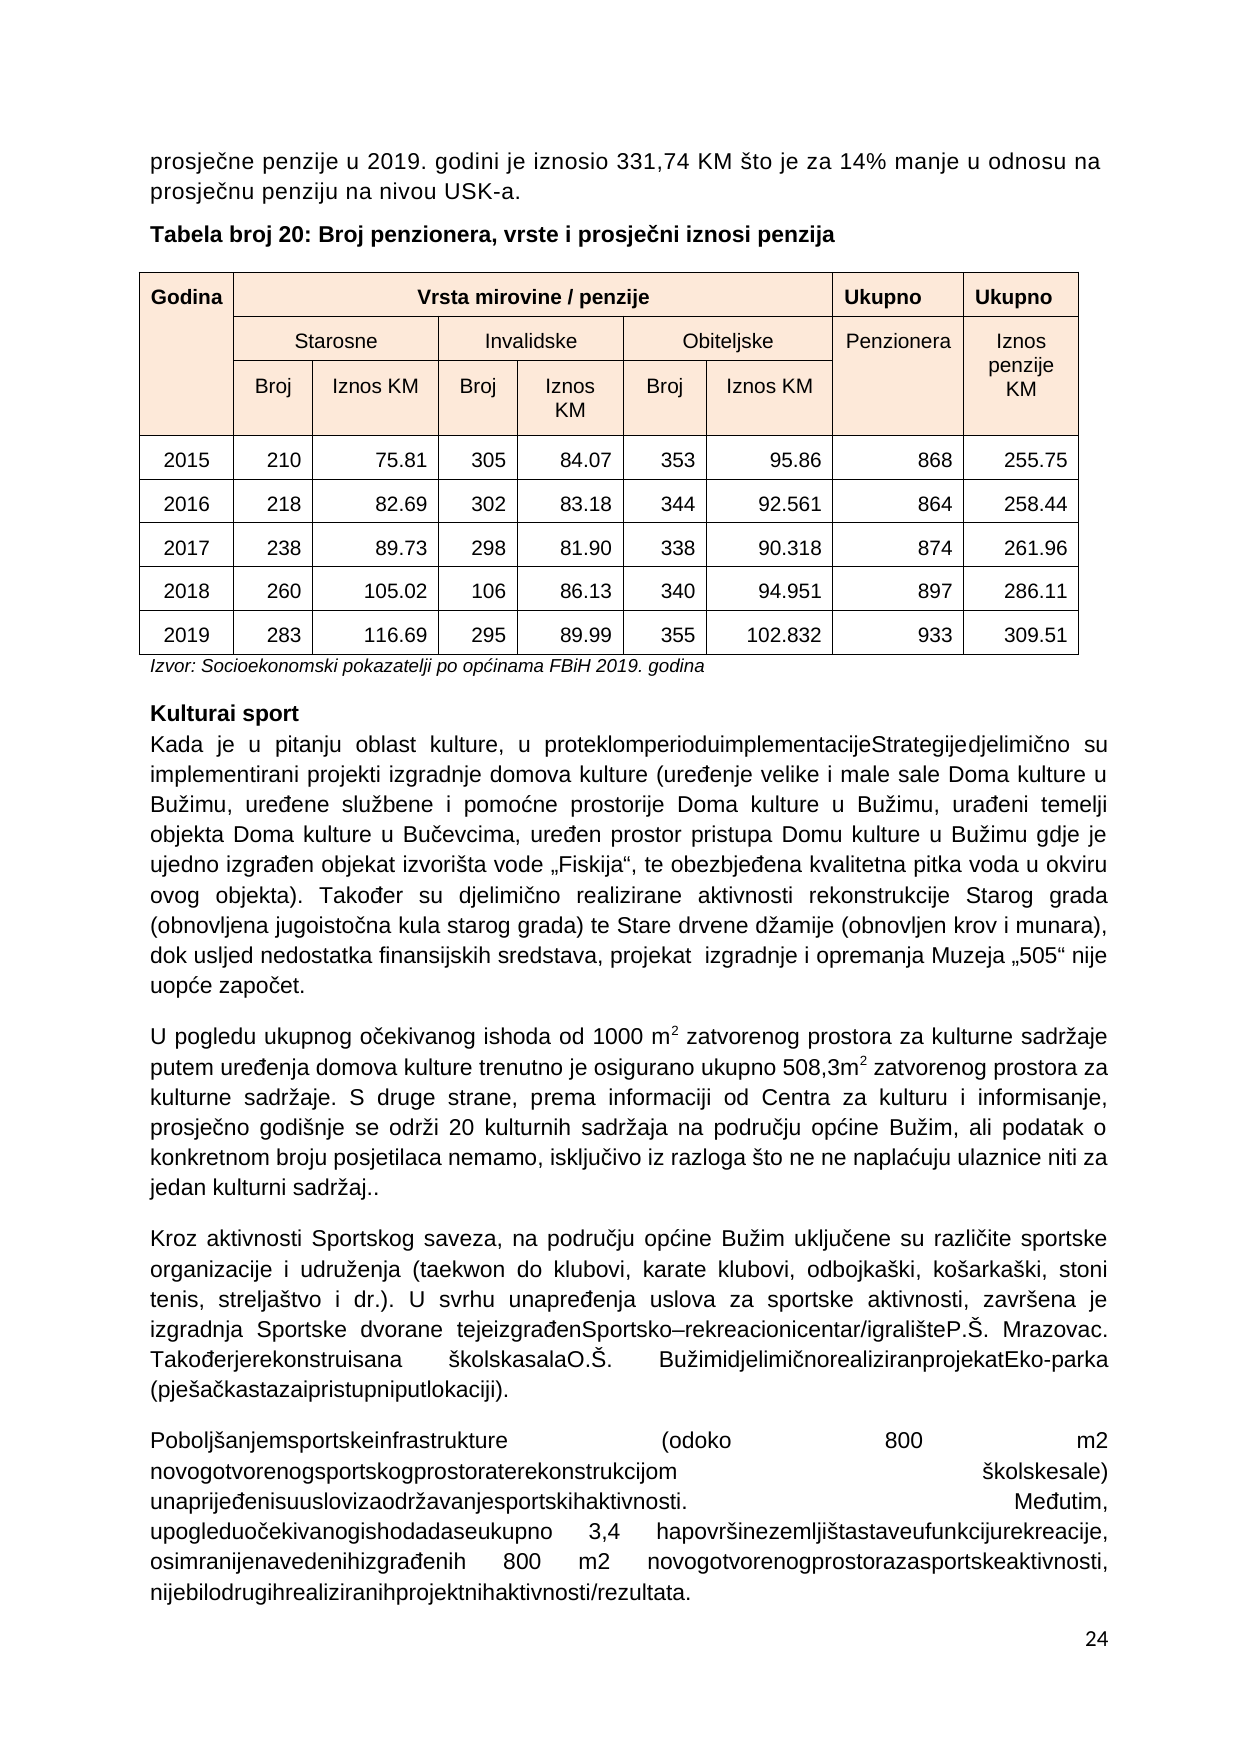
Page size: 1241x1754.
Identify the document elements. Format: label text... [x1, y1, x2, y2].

table_cell 75.81 [313, 436, 438, 479]
table_cell 102.832 [707, 611, 832, 654]
table_cell 302 [439, 480, 517, 522]
table_cell 868 [833, 436, 963, 479]
table_cell 82.69 [313, 480, 438, 522]
table_cell 864 [833, 480, 963, 522]
table_cell Broj [234, 361, 312, 435]
table_header Ukupno [833, 273, 963, 316]
table_cell 94.951 [707, 567, 832, 610]
table_cell 897 [833, 567, 963, 610]
table_cell 84.07 [518, 436, 623, 479]
table_cell 89.73 [313, 523, 438, 566]
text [150, 1427, 1108, 1605]
table_cell 283 [234, 611, 312, 654]
table_cell 295 [439, 611, 517, 654]
text Tabela broj 20: Broj penzionera, vrste i prosječni iznosi penzija [150, 221, 1108, 247]
table_cell 874 [833, 523, 963, 566]
table_cell Starosne [234, 317, 438, 360]
table_cell 106 [439, 567, 517, 610]
table_cell 83.18 [518, 480, 623, 522]
table_cell 298 [439, 523, 517, 566]
table_cell 355 [624, 611, 706, 654]
text U pogledu ukupnog očekivanog ishoda od 1000 m2 zatvorenog prostora za kulturne sadržaje putem uređenja domova kulture trenutno je osigurano ukupno 508,3m2 zatvorenog prostora za kulturne sadržaje. S druge strane, prema informaciji od Centra za kulturu i informisanje, prosječno godišnje se održi 20 kulturnih sadržaja na području općine Bužim, ali podatak o konkretnom broju posjetilaca nemamo, isključivo iz razloga što ne ne naplaćuju ulaznice niti za jedan kulturni sadržaj.. [150, 1023, 1108, 1114]
text Kulturai sport [150, 700, 1103, 727]
table_cell 92.561 [707, 480, 832, 522]
table_cell Broj [624, 361, 706, 435]
table_cell Penzionera [833, 317, 963, 435]
table_cell Iznos KM [518, 361, 623, 435]
table_cell 255.75 [964, 436, 1078, 479]
table_cell 2019 [140, 611, 233, 654]
table_cell 258.44 [964, 480, 1078, 522]
table_cell 340 [624, 567, 706, 610]
table_header Vrsta mirovine / penzije [234, 273, 832, 316]
table_header Godina [140, 273, 233, 435]
table_cell Iznos KM [313, 361, 438, 435]
table_cell 2017 [140, 523, 233, 566]
table_cell 261.96 [964, 523, 1078, 566]
table_cell Broj [439, 361, 517, 435]
table_cell Invalidske [439, 317, 623, 360]
table_cell 89.99 [518, 611, 623, 654]
table_header Ukupno [964, 273, 1078, 316]
table_cell 344 [624, 480, 706, 522]
table_cell 260 [234, 567, 312, 610]
table_cell Iznos KM [707, 361, 832, 435]
text Kroz aktivnosti Sportskog saveza, na području općine Bužim uključene su različite sportske organizacije i udruženja (taekwon do klubovi, karate klubovi, odbojkaški, košarkaški, stoni tenis, streljaštvo i dr.). U svrhu unapređenja uslova za sportske aktivnosti, završena je izgradnja Sportske dvorane tejeizgrađenSportsko–rekreacionicentar/igrališteP.Š. Mrazovac. Takođerjerekonstruisana školskasalaO.Š. BužimidjelimičnorealiziranprojekatEko-parka (pješačkastazaipristupniputlokaciji). [150, 1225, 1108, 1403]
table_cell 338 [624, 523, 706, 566]
text U pogledu ukupnog očekivanog ishoda od 1000 m2 zatvorenog prostora za kulturne sadržaje putem uređenja domova kulture trenutno je osigurano ukupno 508,3m2 zatvorenog prostora za kulturne sadržaje. S druge strane, prema informaciji od Centra za kulturu i informisanje, prosječno godišnje se održi 20 kulturnih sadržaja na području općine Bužim, ali podatak o konkretnom broju posjetilaca nemamo, isključivo iz razloga što ne ne naplaćuju ulaznice niti za jedan kulturni sadržaj.. [150, 1170, 1108, 1201]
table_cell 238 [234, 523, 312, 566]
table_cell 86.13 [518, 567, 623, 610]
table_cell 81.90 [518, 523, 623, 566]
table_cell 116.69 [313, 611, 438, 654]
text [150, 148, 1103, 204]
text Kada je u pitanju oblast kulture, u proteklomperioduimplementacijeStrategijedjelimično su implementirani projekti izgradnje domova kulture (uređenje velike i male sale Doma kulture u Bužimu, uređene službene i pomoćne prostorije Doma kulture u Bužimu, urađeni temelji objekta Doma kulture u Bučevcima, uređen prostor pristupa Domu kulture u Bužimu gdje je ujedno izgrađen objekat izvorišta vode „Fiskija“, te obezbjeđena kvalitetna pitka voda u okviru ovog objekta). Također su djelimično realizirane aktivnosti rekonstrukcije Starog grada (obnovljena jugoistočna kula starog grada) te Stare drvene džamije (obnovljen krov i munara), dok usljed nedostatka finansijskih sredstava, projekat izgradnje i opremanja Muzeja „505“ nije uopće započet. [150, 731, 1108, 998]
table_cell 309.51 [964, 611, 1078, 654]
table_cell 2016 [140, 480, 233, 522]
table_cell 2015 [140, 436, 233, 479]
table_cell 286.11 [964, 567, 1078, 610]
text Izvor: Socioekonomski pokazatelji po općinama FBiH 2019. godina [150, 655, 1108, 676]
table_cell 2018 [140, 567, 233, 610]
table_cell 218 [234, 480, 312, 522]
table_cell 353 [624, 436, 706, 479]
table_cell 90.318 [707, 523, 832, 566]
table_cell Iznos penzije KM [964, 317, 1078, 435]
table_cell Obiteljske [624, 317, 832, 360]
table_cell 210 [234, 436, 312, 479]
table_cell 95.86 [707, 436, 832, 479]
table_cell 105.02 [313, 567, 438, 610]
table_cell 933 [833, 611, 963, 654]
table_cell 305 [439, 436, 517, 479]
